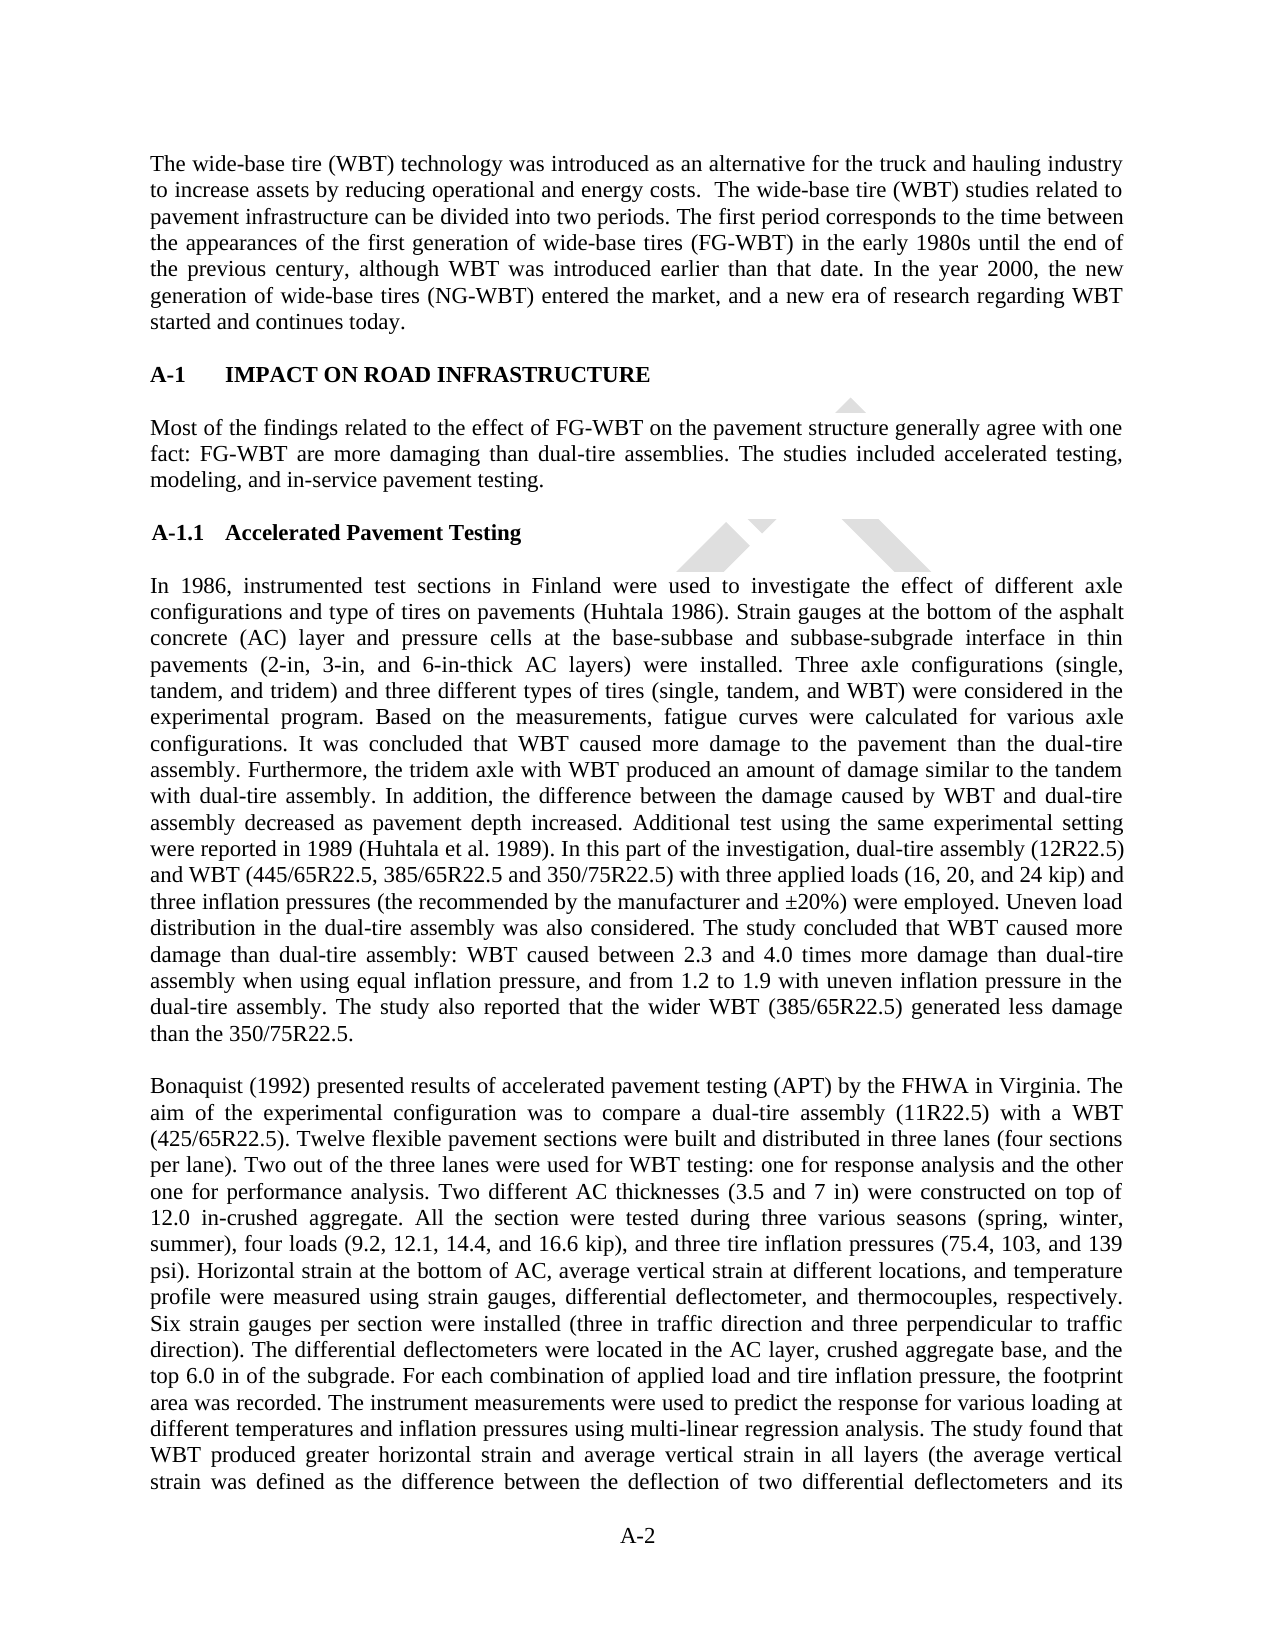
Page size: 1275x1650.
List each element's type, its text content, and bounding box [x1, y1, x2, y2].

subtitle Impact on Road Infrastructure [150, 361, 1125, 387]
text In 1986, instrumented test sections in Finland were used to investigate the effect of different axle configurations and type of tires on pavements (Huhtala 1986). Strain gauges at the bottom of the asphalt concrete (AC) layer and pressure cells at the base-subbase and subbase-subgrade interface in thin pavements (2-in, 3-in, and 6-in-thick AC layers) were installed. Three axle configurations (single, tandem, and tridem) and three different types of tires (single, tandem, and WBT) were considered in the experimental program. Based on the measurements, fatigue curves were calculated for various axle configurations. It was concluded that WBT caused more damage to the pavement than the dual-tire assembly. Furthermore, the tridem axle with WBT produced an amount of damage similar to the tandem with dual-tire assembly. In addition, the difference between the damage caused by WBT and dual-tire assembly decreased as pavement depth increased. Additional test using the same experimental setting were reported in 1989 (Huhtala et al. 1989). In this part of the investigation, dual-tire assembly (12R22.5) and WBT (445/65R22.5, 385/65R22.5 and 350/75R22.5) with three applied loads (16, 20, and 24 kip) and three inflation pressures (the recommended by the manufacturer and ±20%) were employed. Uneven load distribution in the dual-tire assembly was also considered. The study concluded that WBT caused more damage than dual-tire assembly: WBT caused between 2.3 and 4.0 times more damage than dual-tire assembly when using equal inflation pressure, and from 1.2 to 1.9 with uneven inflation pressure in the dual-tire assembly. The study also reported that the wider WBT (385/65R22.5) generated less damage than the 350/75R22.5. [150, 572, 1125, 1046]
subtitle Accelerated Pavement Testing [210, 519, 1125, 545]
text Most of the findings related to the effect of FG-WBT on the pavement structure generally agree with one fact: FG-WBT are more damaging than dual-tire assemblies. The studies included accelerated testing, modeling, and in-service pavement testing. [150, 413, 1125, 493]
text The wide-base tire (WBT) technology was introduced as an alternative for the truck and hauling industry to increase assets by reducing operational and energy costs. The wide-base tire (WBT) studies related to pavement infrastructure can be divided into two periods. The first period corresponds to the time between the appearances of the first generation of wide-base tires (FG-WBT) in the early 1980s until the end of the previous century, although WBT was introduced earlier than that date. In the year 2000, the new generation of wide-base tires (NG-WBT) entered the market, and a new era of research regarding WBT started and continues today. [150, 150, 1125, 334]
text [150, 1072, 1125, 1494]
